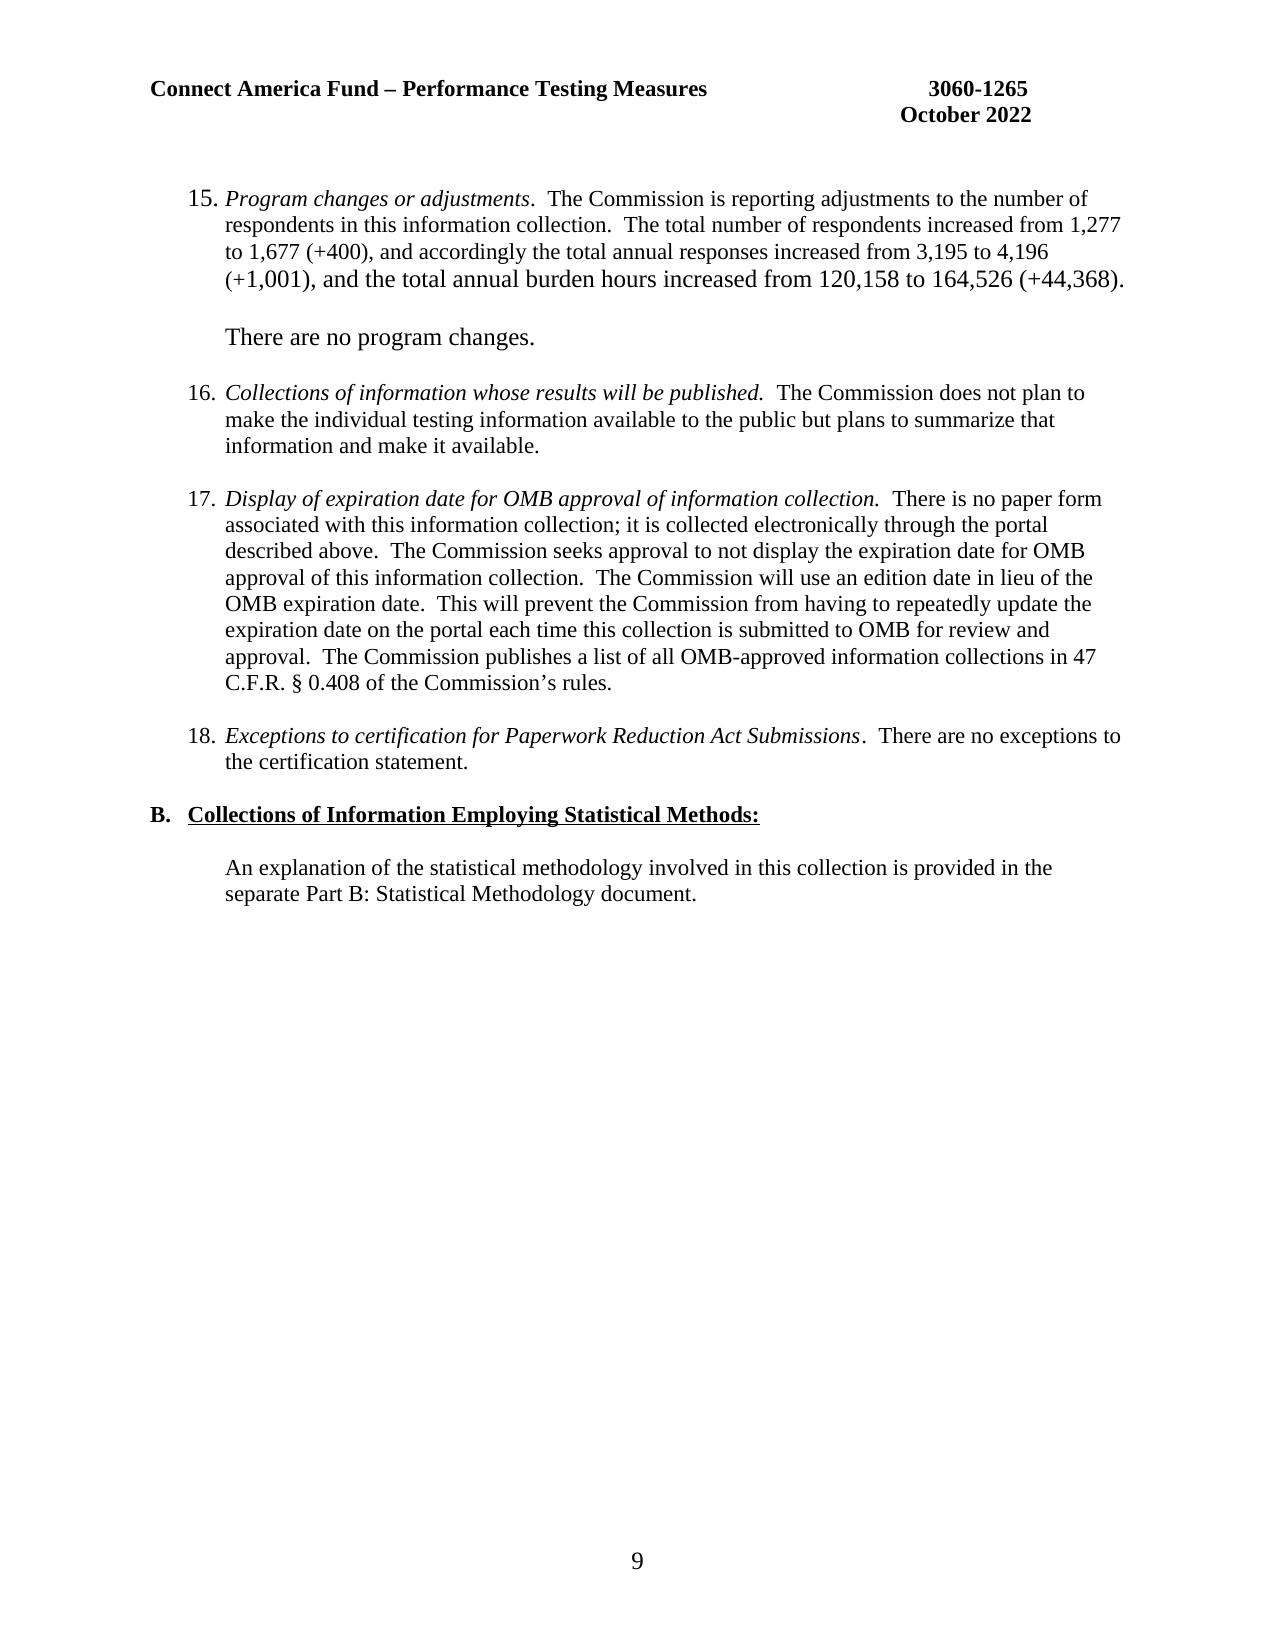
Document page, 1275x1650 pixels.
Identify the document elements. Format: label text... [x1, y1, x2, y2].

list Collections of Information Employing Statistical Methods: [150, 801, 1125, 827]
list Display of expiration date for OMB approval of information collection. There is no paper form associated with this information collection; it is collected electronically through the portal described above. The Commission seeks approval to not display the expiration date for OMB approval of this information collection. The Commission will use an edition date in lieu of the OMB expiration date. This will prevent the Commission from having to repeatedly update the expiration date on the portal each time this collection is submitted to OMB for review and approval. The Commission publishes a list of all OMB-approved information collections in 47 C.F.R. § 0.408 of the Commission’s rules. [187, 485, 1125, 696]
text An explanation of the statistical methodology involved in this collection is provided in the separate Part B: Statistical Methodology document. [225, 854, 1125, 906]
text There are no program changes. [150, 322, 1125, 351]
list Collections of information whose results will be published. The Commission does not plan to make the individual testing information available to the public but plans to summarize that information and make it available. [187, 379, 1125, 458]
list Exceptions to certification for Paperwork Reduction Act Submissions. There are no exceptions to the certification statement. [187, 722, 1125, 774]
list Program changes or adjustments. The Commission is reporting adjustments to the number of respondents in this information collection. The total number of respondents increased from 1,277 to 1,677 (+400), and accordingly the total annual responses increased from 3,195 to 4,196 (+1,001), and the total annual burden hours increased from 120,158 to 164,526 (+44,368). [187, 183, 1125, 293]
